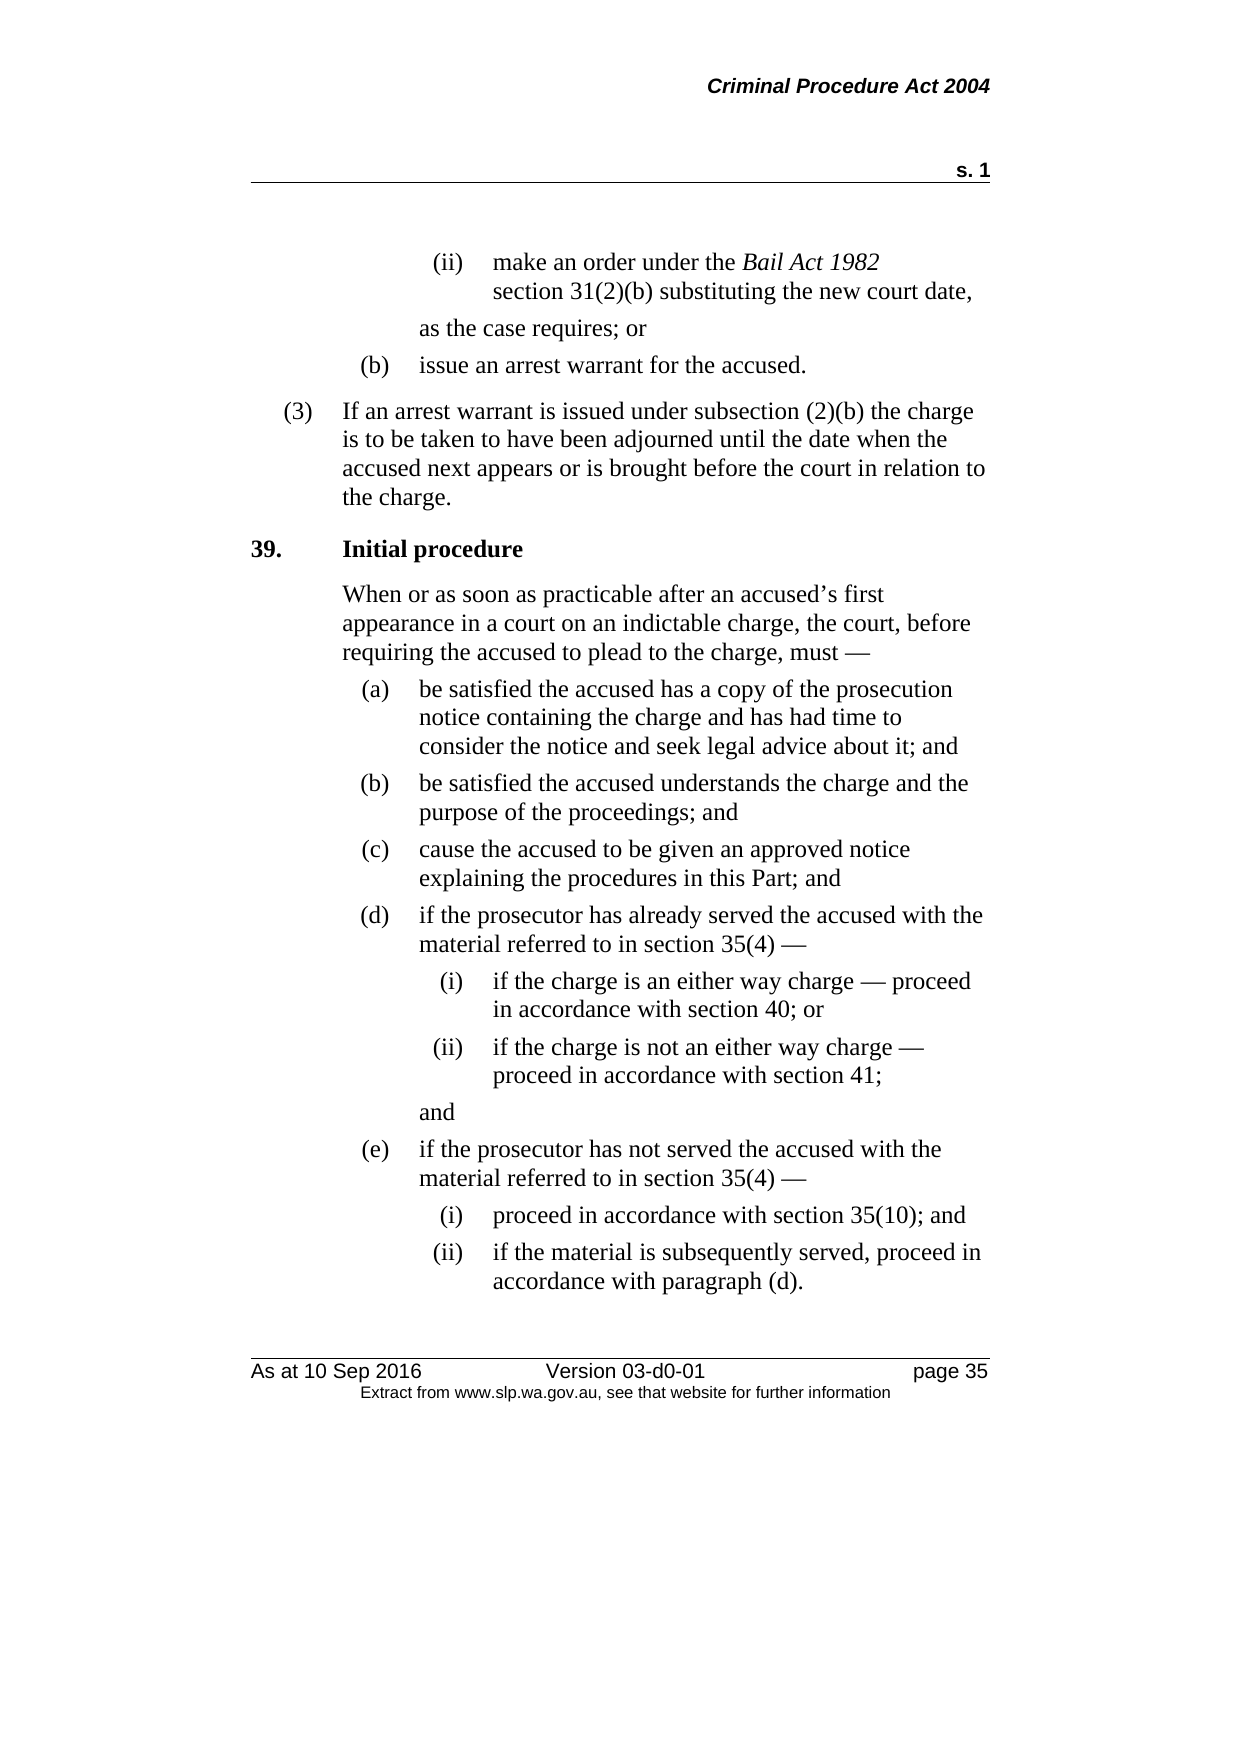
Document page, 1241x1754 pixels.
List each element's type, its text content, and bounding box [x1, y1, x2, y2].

text (c) cause the accused to be given an approved notice explaining the procedures in this Part; and [251, 834, 990, 892]
text as the case requires; or [251, 313, 990, 342]
text (b) be satisfied the accused understands the charge and the purpose of the proceedings; and [251, 768, 990, 826]
text (ii) if the charge is not an either way charge — proceed in accordance with section 41; [251, 1032, 990, 1089]
subtitle 39. Initial procedure [251, 534, 990, 562]
text (i) if the charge is an either way charge — proceed in accordance with section 40; or [251, 966, 990, 1023]
text and [251, 1097, 990, 1126]
text (3) If an arrest warrant is issued under subsection (2)(b) the charge is to be taken to have been adjourned until the date when the accused next appears or is brought before the court in relation to the charge. [251, 396, 990, 511]
text (a) be satisfied the accused has a copy of the prosecution notice containing the charge and has had time to consider the notice and seek legal advice about it; and [251, 674, 990, 760]
text (b) issue an arrest warrant for the accused. [251, 350, 990, 379]
text (e) if the prosecutor has not served the accused with the material referred to in section 35(4) — [251, 1134, 990, 1192]
text When or as soon as practicable after an accused’s first appearance in a court on an indictable charge, the court, before requiring the accused to plead to the charge, must — [251, 579, 990, 665]
text (i) proceed in accordance with section 35(10); and [251, 1200, 990, 1229]
text (d) if the prosecutor has already served the accused with the material referred to in section 35(4) — [251, 900, 990, 957]
text (ii) make an order under the Bail Act 1982 section 31(2)(b) substituting the new court date, [251, 247, 990, 305]
text (ii) if the material is subsequently served, proceed in accordance with paragraph (d). [251, 1237, 990, 1295]
